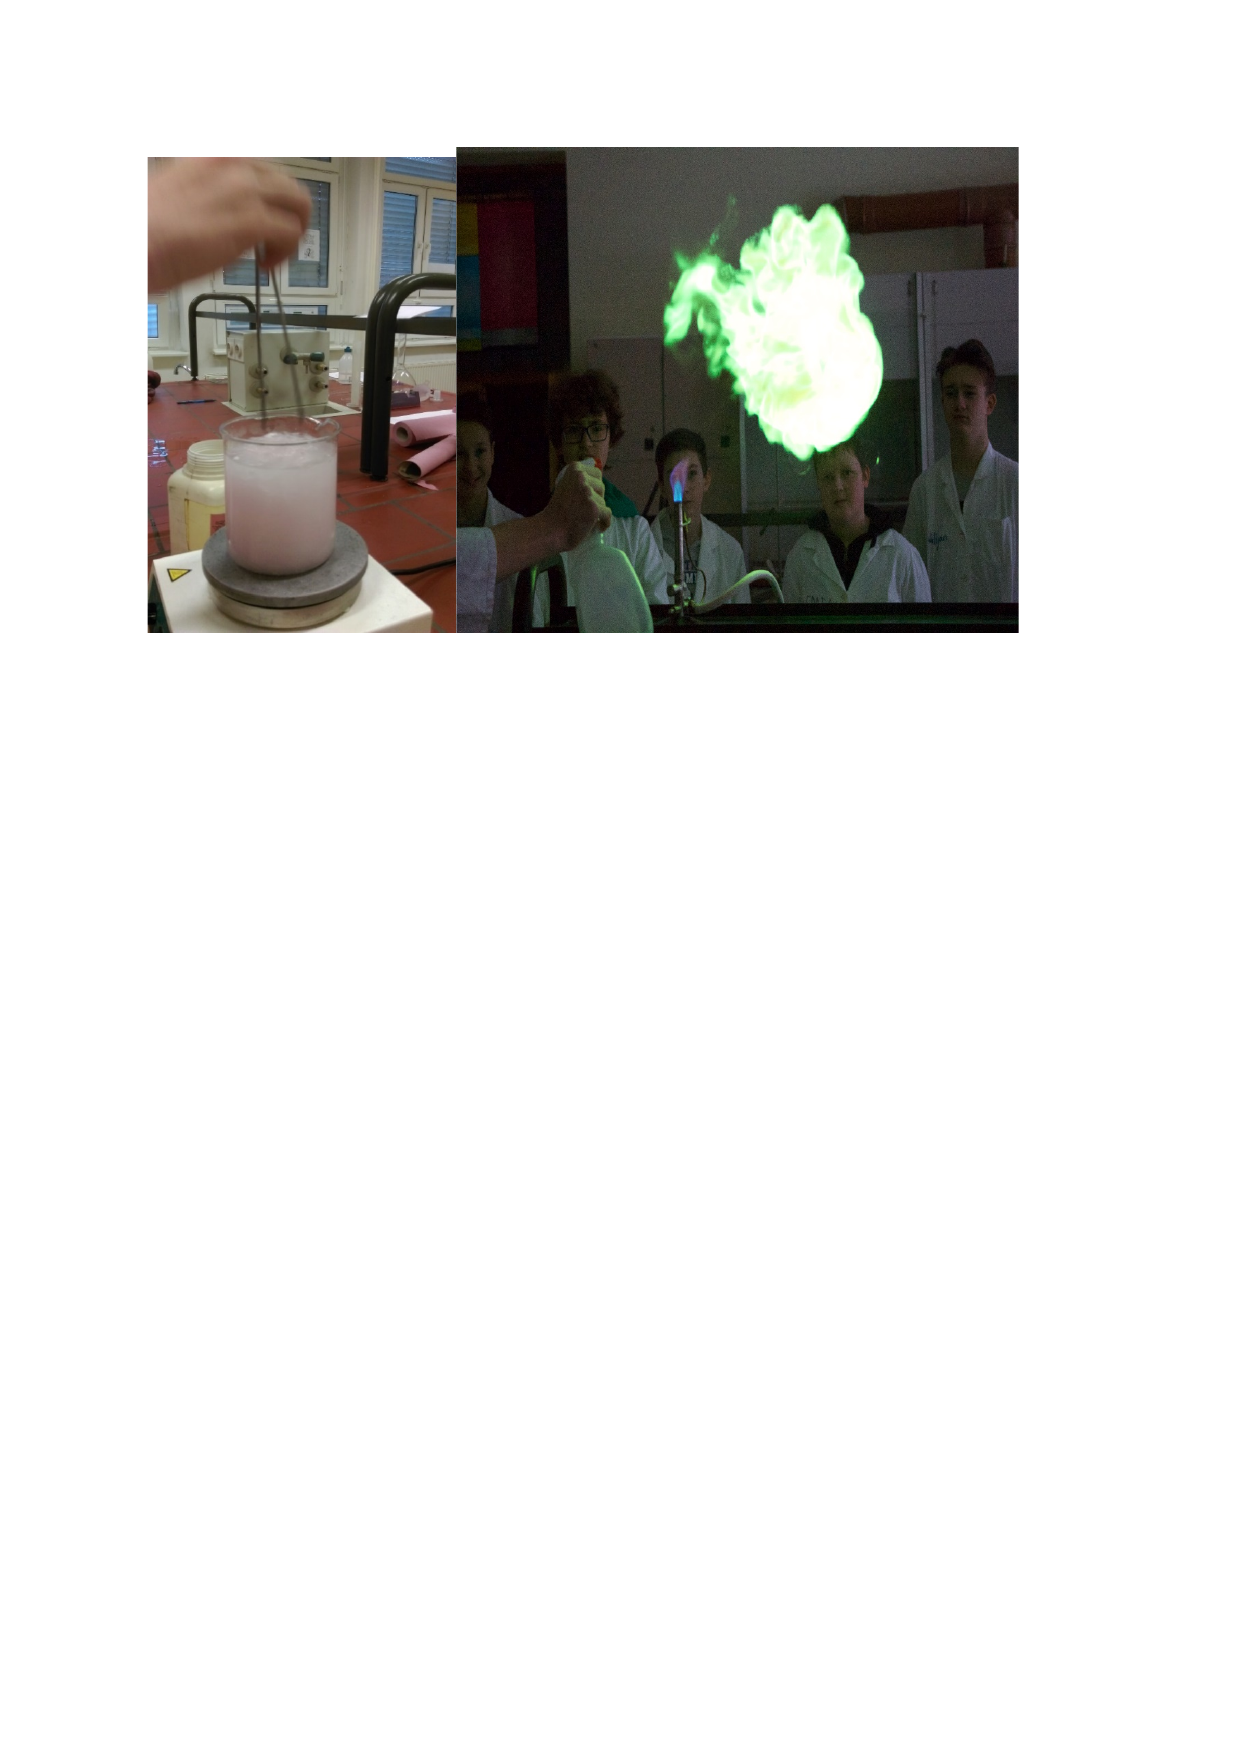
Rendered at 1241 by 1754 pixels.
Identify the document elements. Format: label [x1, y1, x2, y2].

picture [147, 147, 1019, 633]
